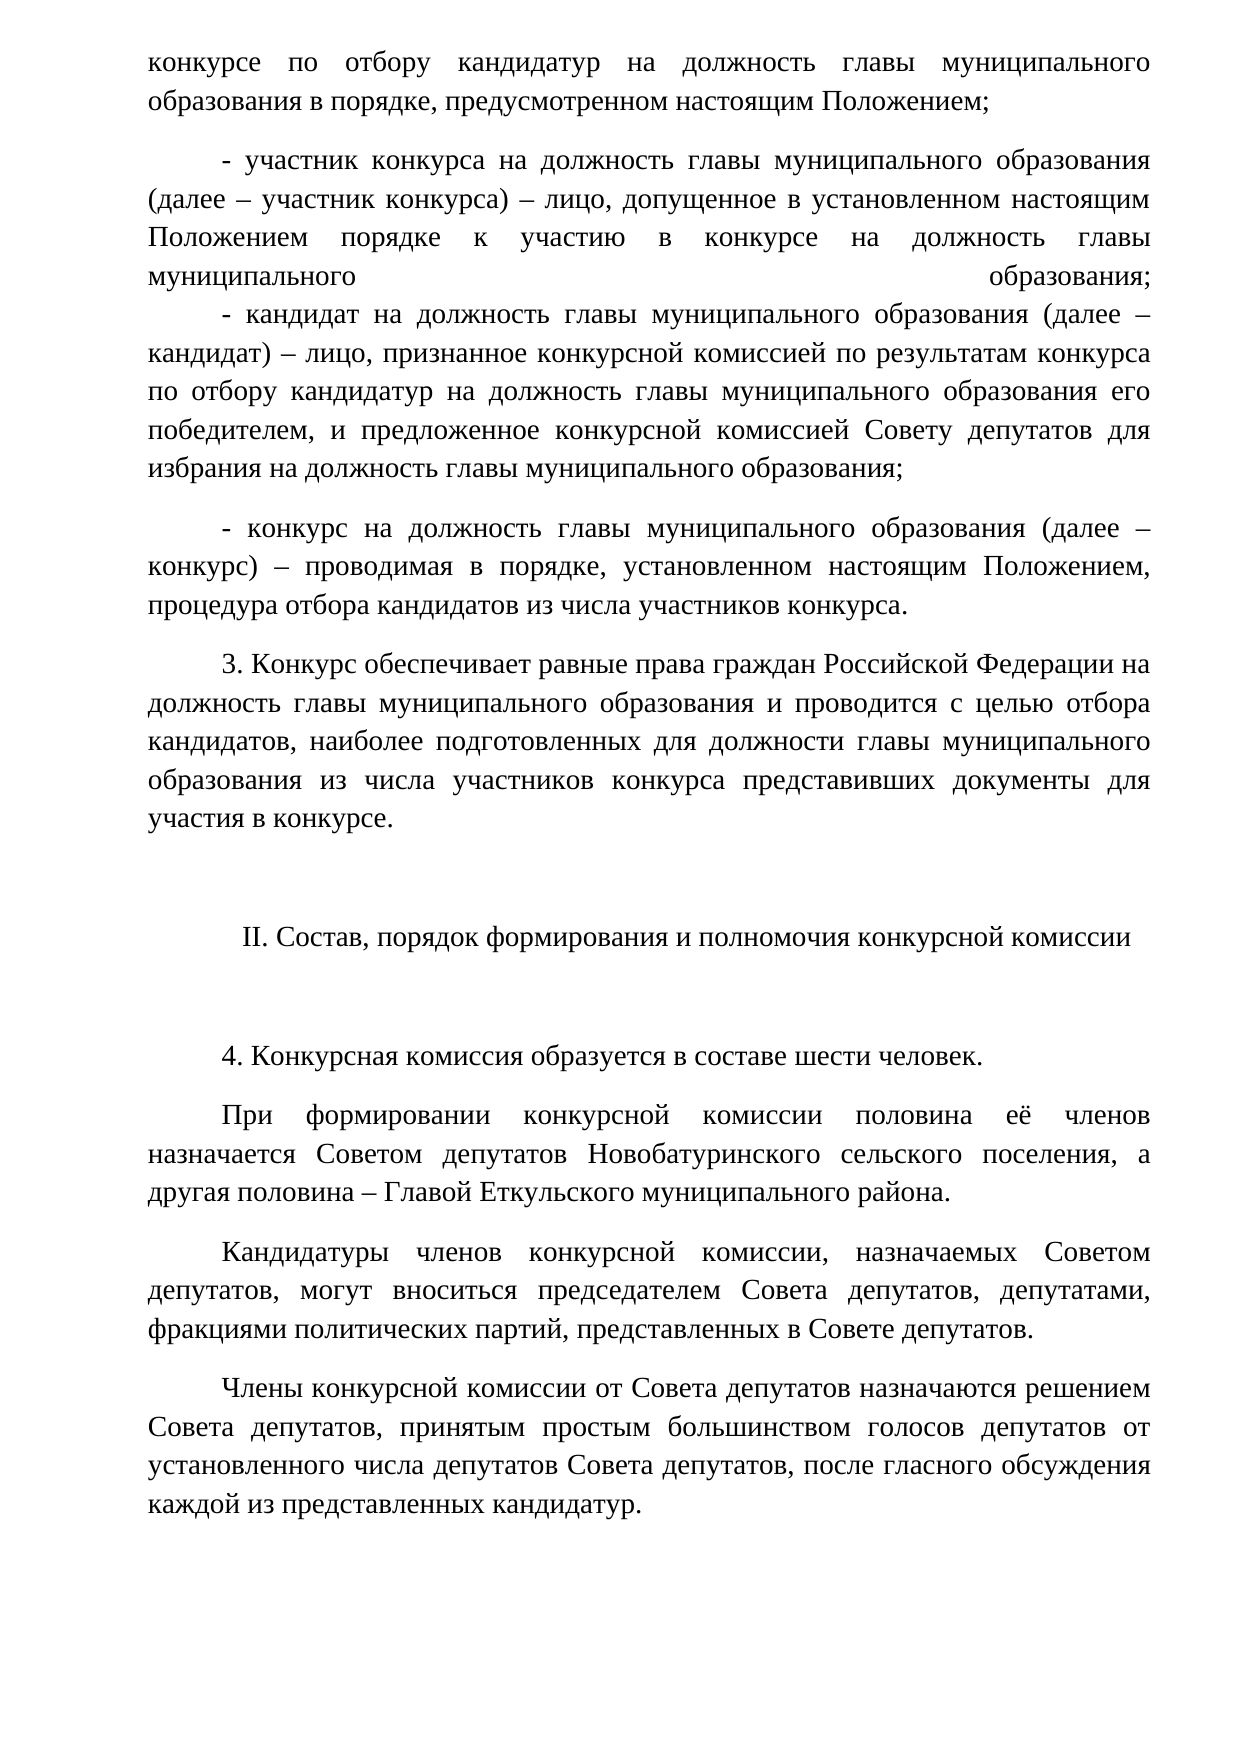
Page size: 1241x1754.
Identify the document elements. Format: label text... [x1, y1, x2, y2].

text 4. Конкурсная комиссия образуется в составе шести человек. [148, 1038, 1152, 1072]
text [148, 44, 1152, 116]
text При формировании конкурсной комиссии половина её членов назначается Советом депутатов Новобатуринского сельского поселения, а другая половина – Главой Еткульского муниципального района. [148, 1097, 1152, 1208]
text Члены конкурсной комиссии от Совета депутатов назначаются решением Совета депутатов, принятым простым большинством голосов депутатов от установленного числа депутатов Совета депутатов, после гласного обсуждения каждой из представленных кандидатур. [148, 1370, 1152, 1519]
text - конкурс на должность главы муниципального образования (далее – конкурс) – проводимая в порядке, установленном настоящим Положением, процедура отбора кандидатов из числа участников конкурса. [148, 510, 1152, 621]
text - участник конкурса на должность главы муниципального образования (далее – участник конкурса) – лицо, допущенное в установленном настоящим Положением порядке к участию в конкурсе на должность главы муниципального образования; - кандидат на должность главы муниципального образования (далее – кандидат) – лицо, признанное конкурсной комиссией по результатам конкурса по отбору кандидатур на должность главы муниципального образования его победителем, и предложенное конкурсной комиссией Совету депутатов для избрания на должность главы муниципального образования; [148, 142, 1152, 484]
text 3. Конкурс обеспечивает равные права граждан Российской Федерации на должность главы муниципального образования и проводится с целью отбора кандидатов, наиболее подготовленных для должности главы муниципального образования из числа участников конкурса представивших документы для участия в конкурсе. [148, 646, 1152, 834]
text II. Состав, порядок формирования и полномочия конкурсной комиссии [148, 919, 1152, 953]
text Кандидатуры членов конкурсной комиссии, назначаемых Советом депутатов, могут вноситься председателем Совета депутатов, депутатами, фракциями политических партий, представленных в Совете депутатов. [148, 1234, 1152, 1344]
